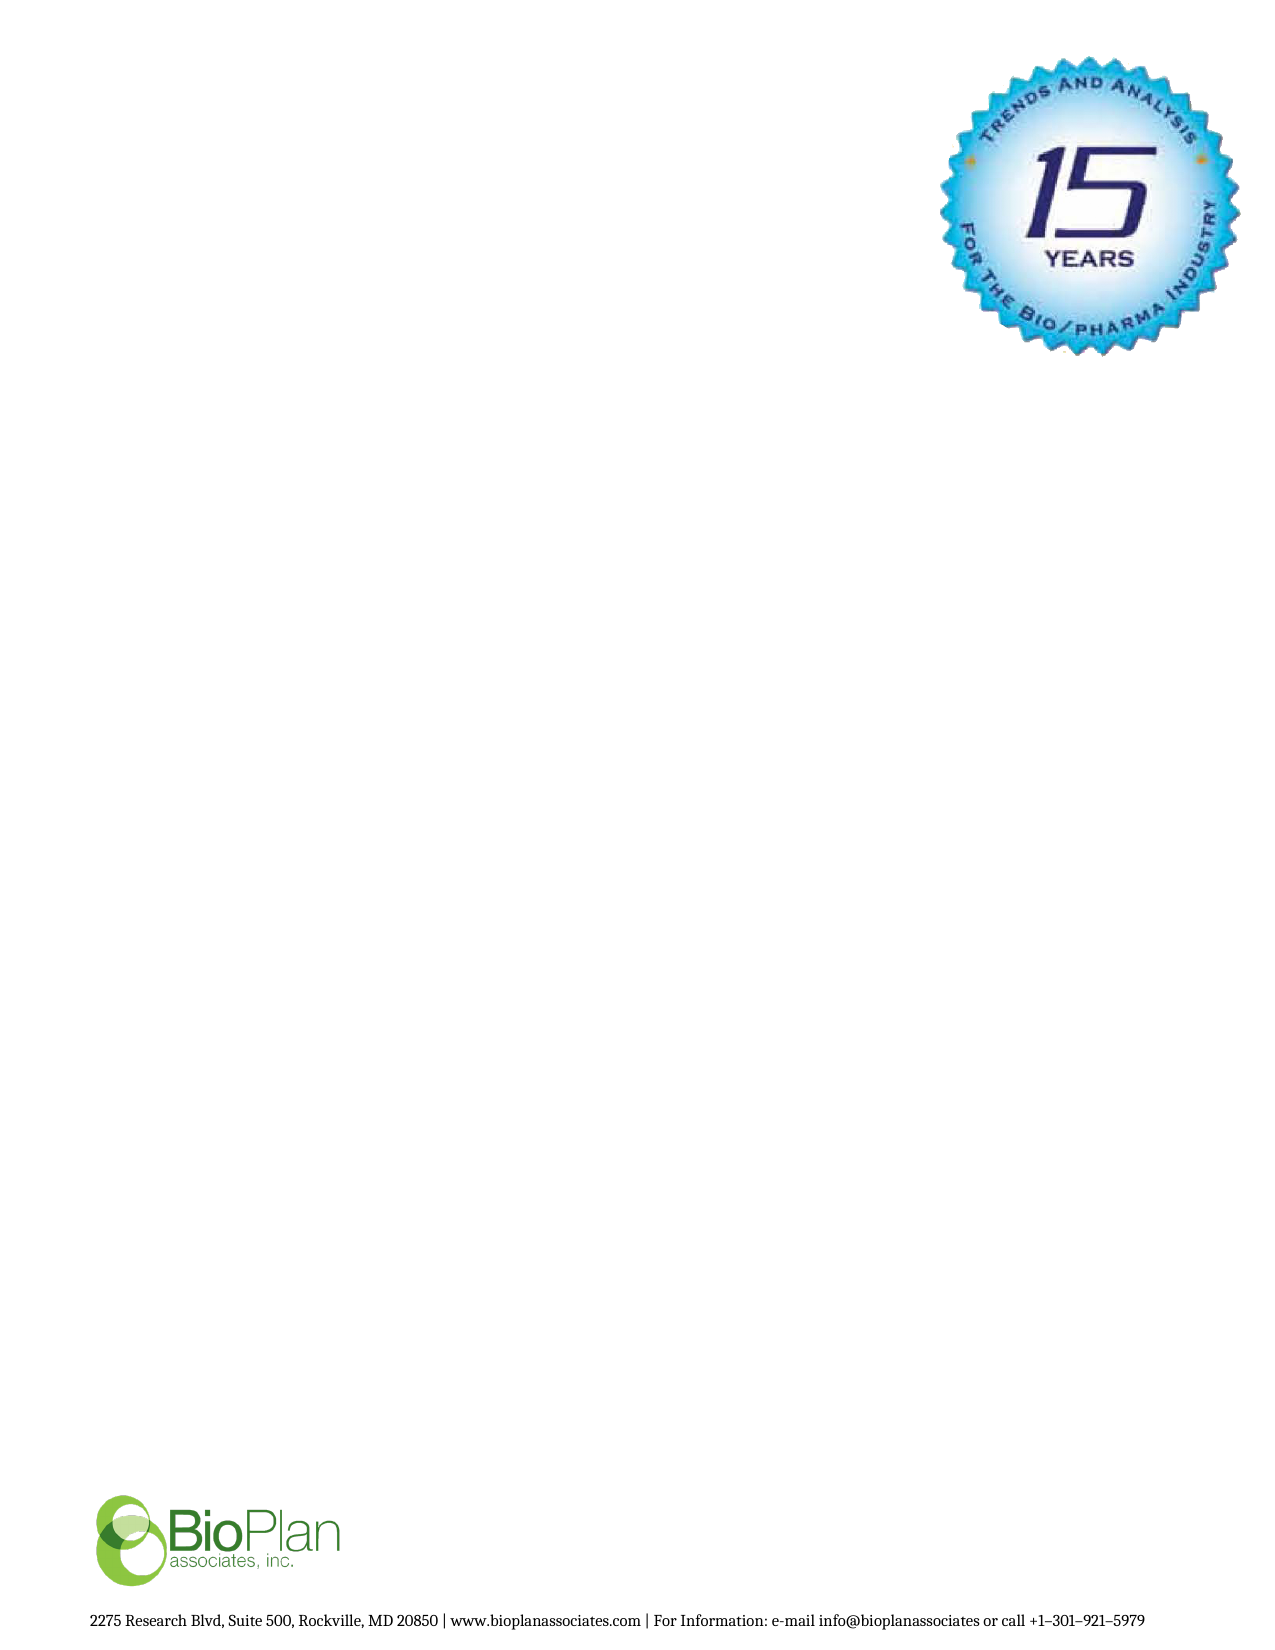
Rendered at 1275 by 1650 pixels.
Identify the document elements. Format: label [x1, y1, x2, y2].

picture [78, 39, 1258, 368]
picture [90, 1491, 343, 1593]
